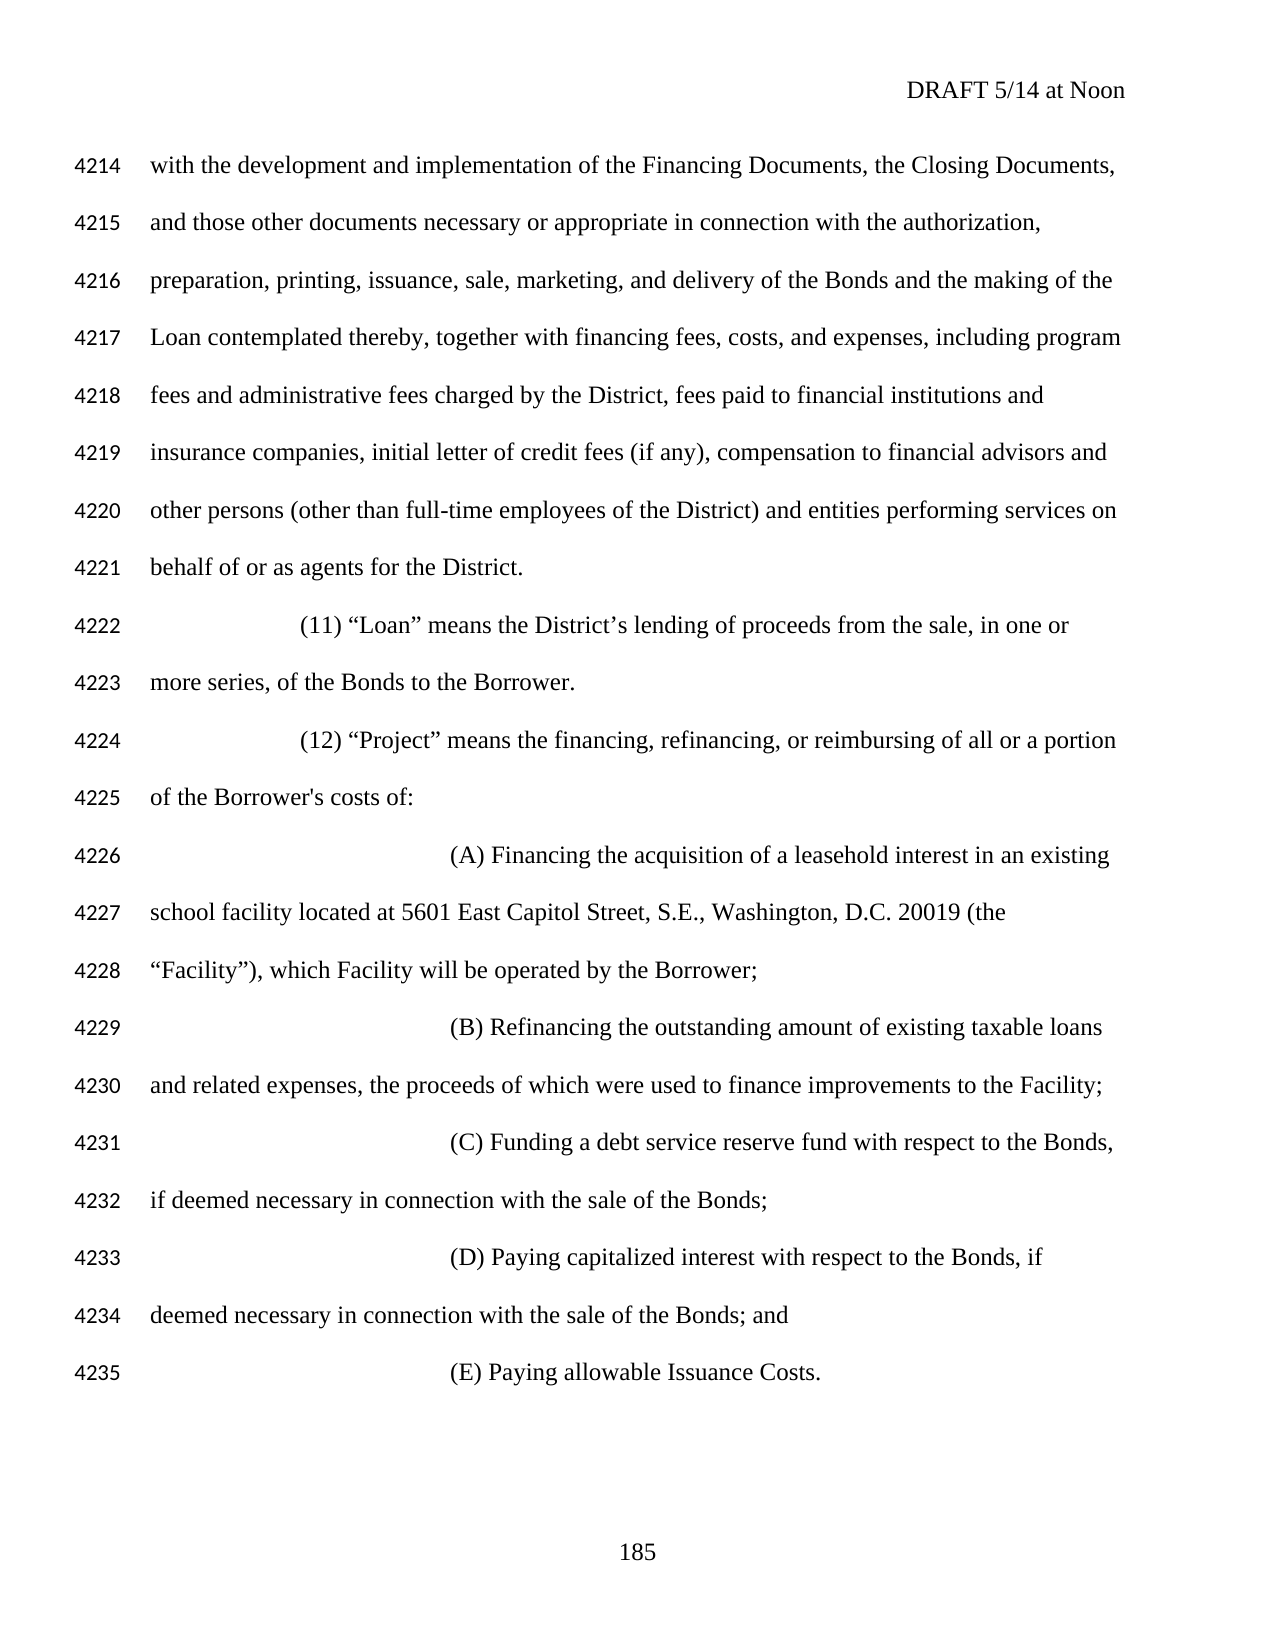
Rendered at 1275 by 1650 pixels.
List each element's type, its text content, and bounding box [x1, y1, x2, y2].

text (11) “Loan” means the District’s lending of proceeds from the sale, in one or more series, of the Bonds to the Borrower. [150, 610, 1125, 696]
text (12) “Project” means the financing, refinancing, or reimbursing of all or a portion of the Borrower's costs of: [150, 725, 1125, 811]
text (B) Refinancing the outstanding amount of existing taxable loans and related expenses, the proceeds of which were used to finance improvements to the Facility; [150, 1012, 1125, 1099]
text (C) Funding a debt service reserve fund with respect to the Bonds, if deemed necessary in connection with the sale of the Bonds; [150, 1127, 1125, 1214]
text (D) Paying capitalized interest with respect to the Bonds, if deemed necessary in connection with the sale of the Bonds; and [150, 1242, 1125, 1329]
text (E) Paying allowable Issuance Costs. [150, 1357, 1125, 1386]
text (A) Financing the acquisition of a leasehold interest in an existing school facility located at 5601 East Capitol Street, S.E., Washington, D.C. 20019 (the “Facility”), which Facility will be operated by the Borrower; [150, 840, 1125, 984]
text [150, 150, 1125, 581]
